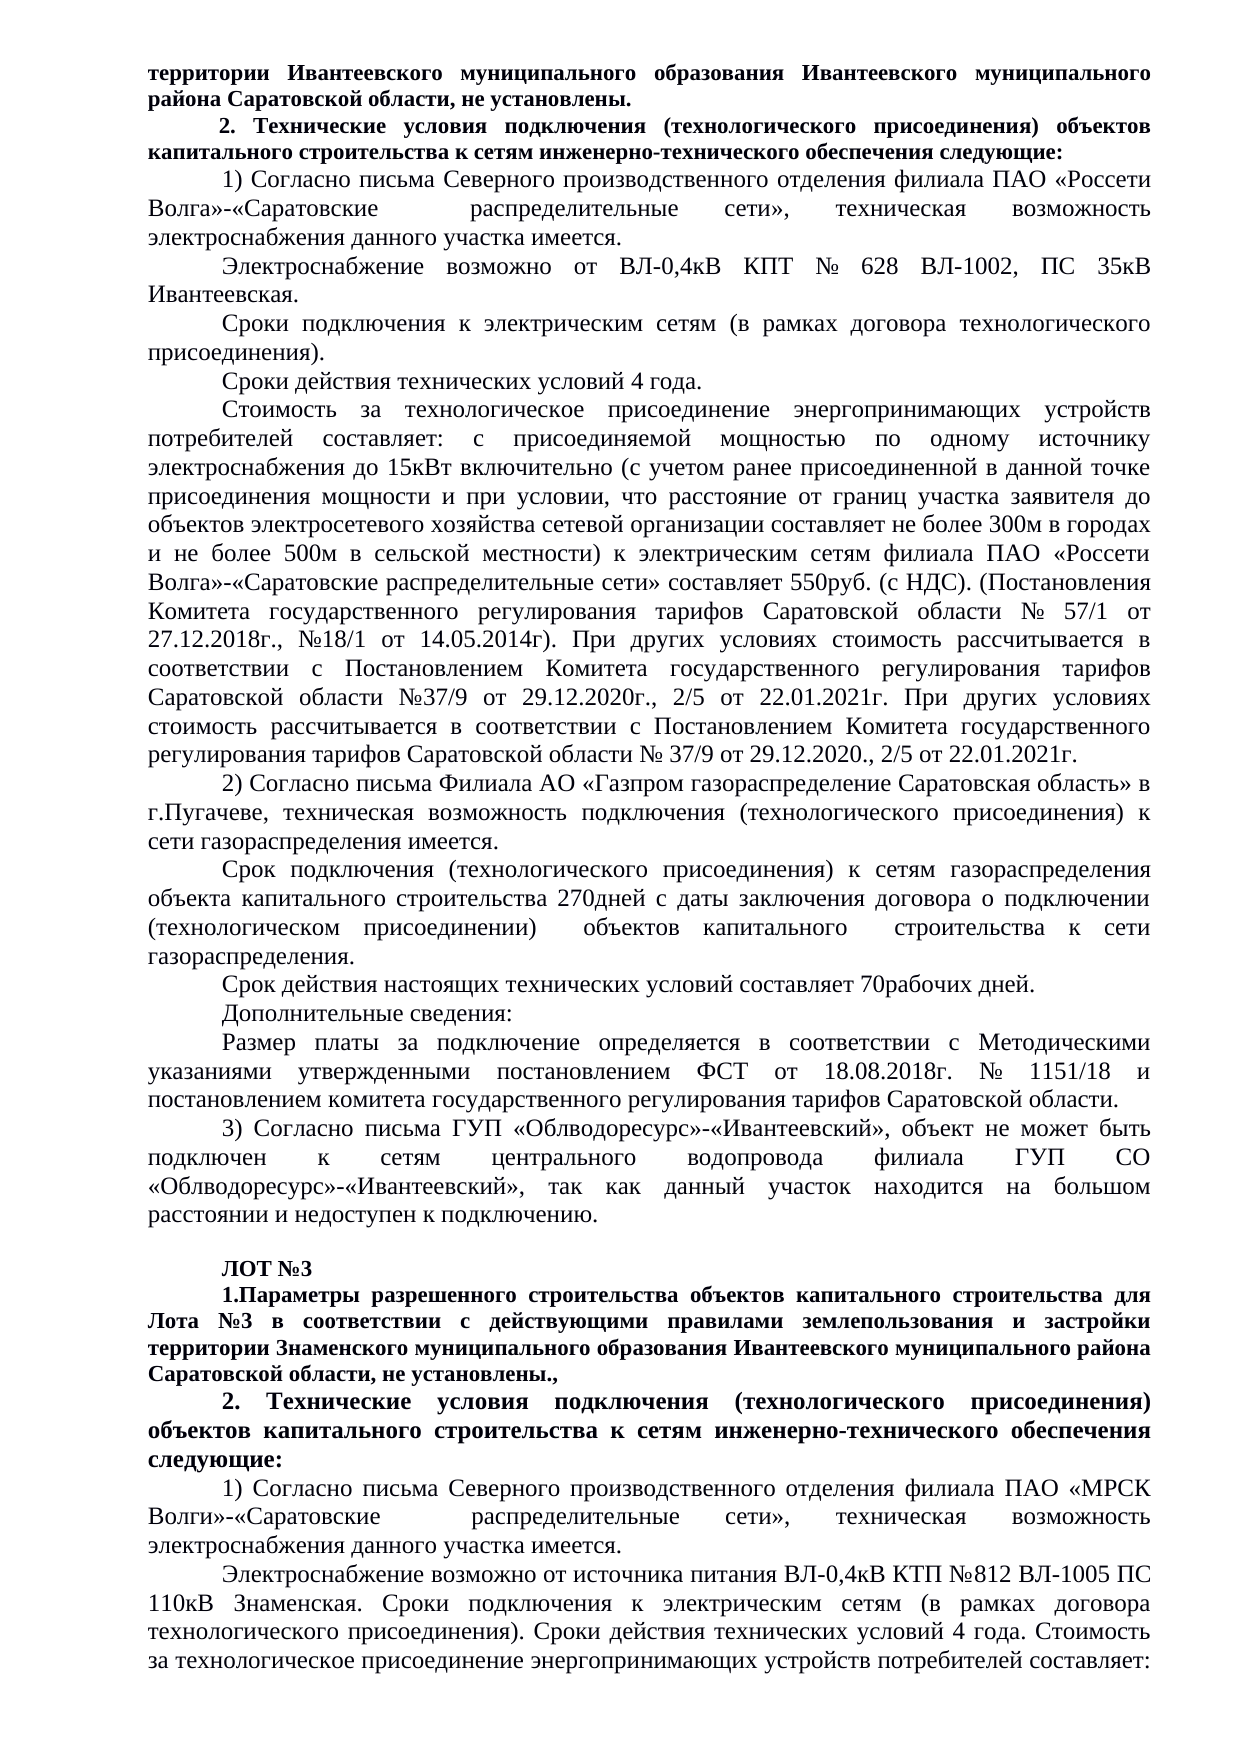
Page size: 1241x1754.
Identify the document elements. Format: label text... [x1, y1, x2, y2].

text Стоимость за технологическое присоединение энергопринимающих устройств потребителей составляет: с присоединяемой мощностью по одному источнику электроснабжения до 15кВт включительно (с учетом ранее присоединенной в данной точке присоединения мощности и при условии, что расстояние от границ участка заявителя до объектов электросетевого хозяйства сетевой организации составляет не более 300м в городах и не более 500м в сельской местности) к электрическим сетям филиала ПАО «Россети Волга»-«Саратовские распределительные сети» составляет 550руб. (с НДС). (Постановления Комитета государственного регулирования тарифов Саратовской области № 57/1 от 27.12.2018г., №18/1 от 14.05.2014г). При других условиях стоимость рассчитывается в соответствии с Постановлением Комитета государственного регулирования тарифов Саратовской области №37/9 от 29.12.2020г., 2/5 от 22.01.2021г. При других условиях стоимость рассчитывается в соответствии с Постановлением Комитета государственного регулирования тарифов Саратовской области № 37/9 от 29.12.2020., 2/5 от 22.01.2021г. [148, 394, 1152, 768]
text Электроснабжение возможно от ВЛ-0,4кВ КПТ № 628 ВЛ-1002, ПС 35кВ Ивантеевская. [148, 251, 1152, 308]
text Сроки подключения к электрическим сетям (в рамках договора технологического присоединения). [148, 308, 1152, 366]
text Сроки действия технических условий 4 года. [148, 366, 1152, 394]
text Дополнительные сведения: [148, 998, 1152, 1027]
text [148, 1559, 1152, 1674]
text 3) Согласно письма ГУП «Облводоресурс»-«Ивантеевский», объект не может быть подключен к сетям центрального водопровода филиала ГУП СО «Облводоресурс»-«Ивантеевский», так как данный участок находится на большом расстоянии и недоступен к подключению. [148, 1113, 1152, 1228]
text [148, 59, 1152, 112]
text Размер платы за подключение определяется в соответствии с Методическими указаниями утвержденными постановлением ФСТ от 18.08.2018г. № 1151/18 и постановлением комитета государственного регулирования тарифов Саратовской области. [148, 1027, 1152, 1113]
text 2) Согласно письма Филиала АО «Газпром газораспределение Саратовская область» в г.Пугачеве, техническая возможность подключения (технологического присоединения) к сети газораспределения имеется. [148, 768, 1152, 854]
text 2. Технические условия подключения (технологического присоединения) объектов капитального строительства к сетям инженерно-технического обеспечения следующие: [148, 112, 1152, 164]
text 1.Параметры разрешенного строительства объектов капитального строительства для Лота №3 в соответствии с действующими правилами землепользования и застройки территории Знаменского муниципального образования Ивантеевского муниципального района Саратовской области, не установлены., [148, 1281, 1152, 1386]
text ЛОТ №3 [148, 1254, 1152, 1281]
text Срок действия настоящих технических условий составляет 70рабочих дней. [148, 969, 1152, 998]
text 1) Согласно письма Северного производственного отделения филиала ПАО «МРСК Волги»-«Саратовские распределительные сети», техническая возможность электроснабжения данного участка имеется. [148, 1473, 1152, 1559]
text 2. Технические условия подключения (технологического присоединения) объектов капитального строительства к сетям инженерно-технического обеспечения следующие: [148, 1386, 1152, 1473]
text Срок подключения (технологического присоединения) к сетям газораспределения объекта капитального строительства 270дней с даты заключения договора о подключении (технологическом присоединении) объектов капитального строительства к сети газораспределения. [148, 854, 1152, 969]
text 1) Согласно письма Северного производственного отделения филиала ПАО «Россети Волга»-«Саратовские распределительные сети», техническая возможность электроснабжения данного участка имеется. [148, 164, 1152, 251]
